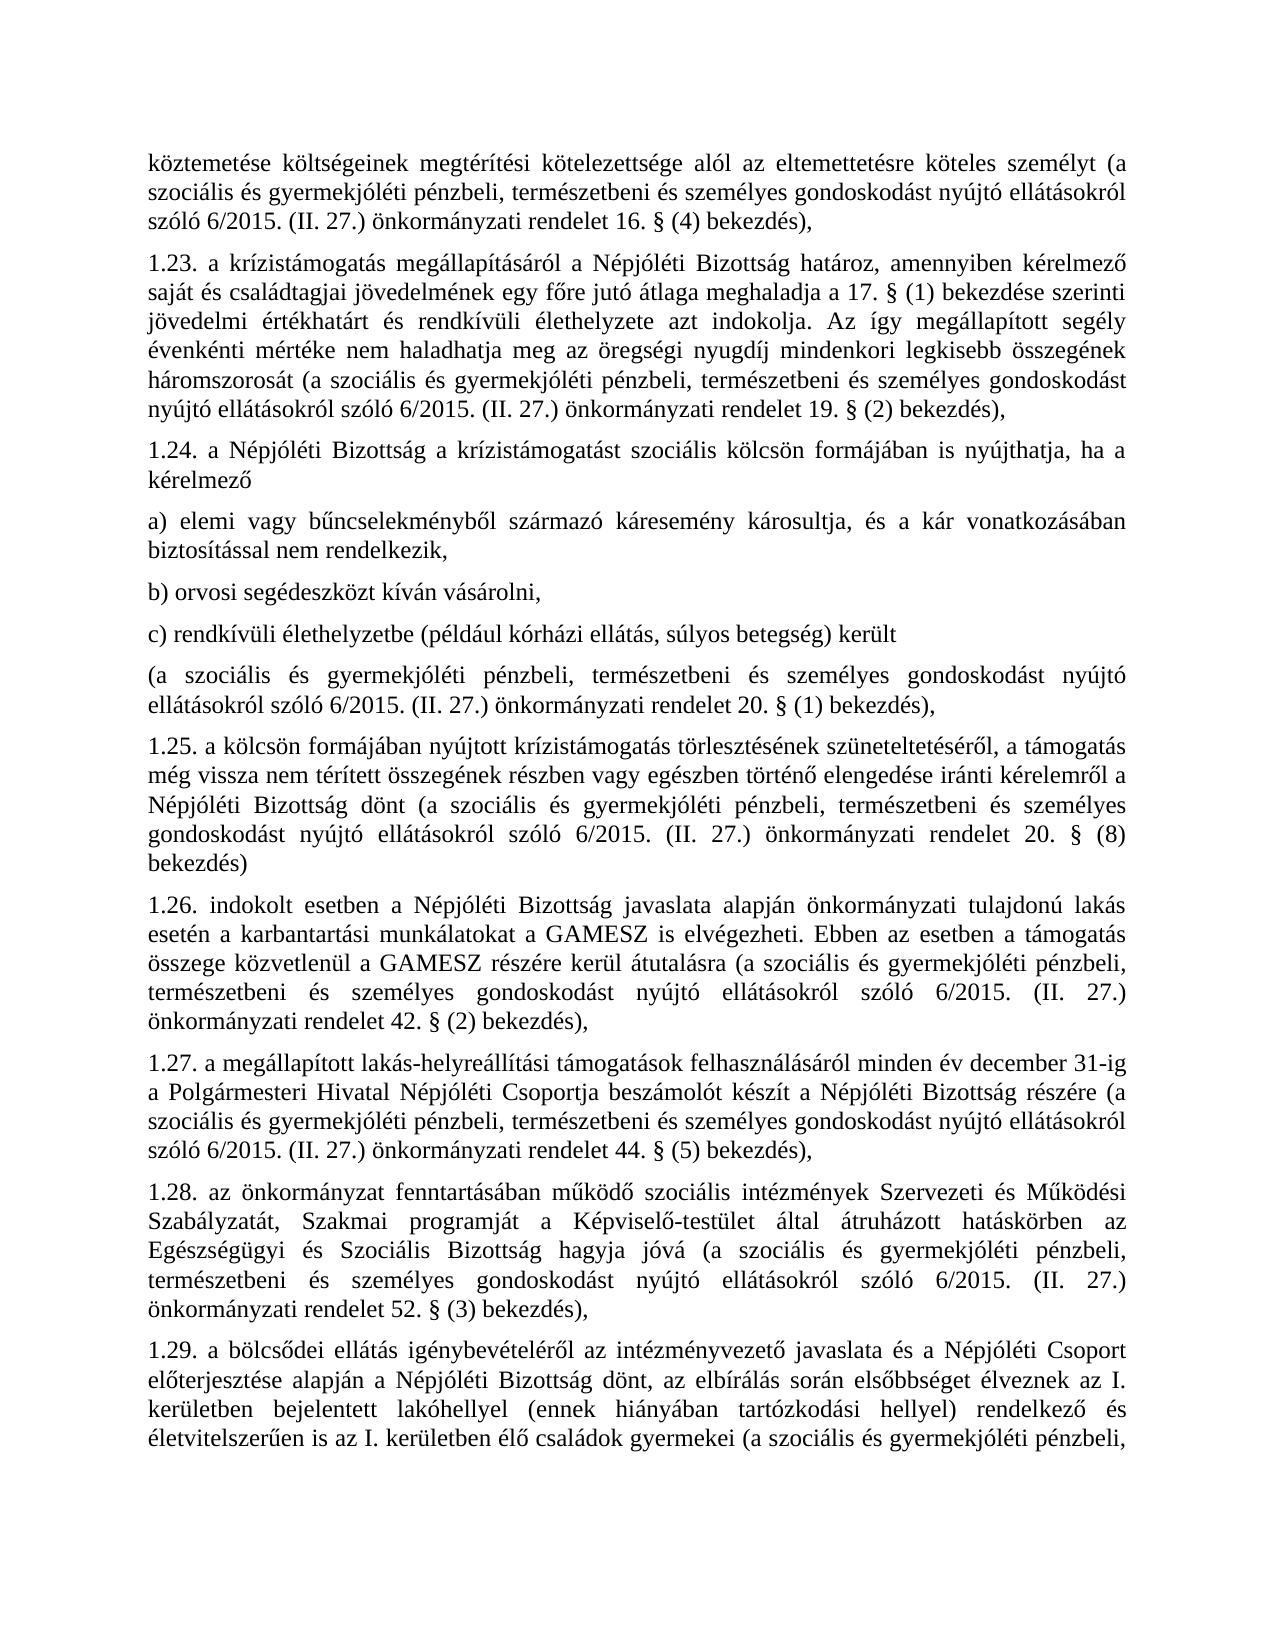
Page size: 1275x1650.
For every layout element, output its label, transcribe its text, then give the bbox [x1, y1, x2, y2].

text b) orvosi segédeszközt kíván vásárolni, [125, 577, 1150, 606]
text 1.25. a kölcsön formájában nyújtott krízistámogatás törlesztésének szüneteltetéséről, a támogatás még vissza nem térített összegének részben vagy egészben történő elengedése iránti kérelemről a Népjóléti Bizottság dönt (a szociális és gyermekjóléti pénzbeli, természetbeni és személyes gondoskodást nyújtó ellátásokról szóló 6/2015. (II. 27.) önkormányzati rendelet 20. § (8) bekezdés) [125, 731, 1150, 877]
text 1.28. az önkormányzat fenntartásában működő szociális intézmények Szervezeti és Működési Szabályzatát, Szakmai programját a Képviselő-testület által átruházott hatáskörben az Egészségügyi és Szociális Bizottság hagyja jóvá (a szociális és gyermekjóléti pénzbeli, természetbeni és személyes gondoskodást nyújtó ellátásokról szóló 6/2015. (II. 27.) önkormányzati rendelet 52. § (3) bekezdés), [125, 1177, 1150, 1323]
text 1.24. a Népjóléti Bizottság a krízistámogatást szociális kölcsön formájában is nyújthatja, ha a kérelmező [125, 435, 1150, 493]
text 1.26. indokolt esetben a Népjóléti Bizottság javaslata alapján önkormányzati tulajdonú lakás esetén a karbantartási munkálatokat a GAMESZ is elvégezheti. Ebben az esetben a támogatás összege közvetlenül a GAMESZ részére kerül átutalásra (a szociális és gyermekjóléti pénzbeli, természetbeni és személyes gondoskodást nyújtó ellátásokról szóló 6/2015. (II. 27.) önkormányzati rendelet 42. § (2) bekezdés), [125, 889, 1150, 1035]
text a) elemi vagy bűncselekményből származó káresemény károsultja, és a kár vonatkozásában biztosítással nem rendelkezik, [125, 506, 1150, 564]
text 1.27. a megállapított lakás-helyreállítási támogatások felhasználásáról minden év december 31-ig a Polgármesteri Hivatal Népjóléti Csoportja beszámolót készít a Népjóléti Bizottság részére (a szociális és gyermekjóléti pénzbeli, természetbeni és személyes gondoskodást nyújtó ellátásokról szóló 6/2015. (II. 27.) önkormányzati rendelet 44. § (5) bekezdés), [125, 1048, 1150, 1164]
text 1.23. a krízistámogatás megállapításáról a Népjóléti Bizottság határoz, amennyiben kérelmező saját és családtagjai jövedelmének egy főre jutó átlaga meghaladja a 17. § (1) bekezdése szerinti jövedelmi értékhatárt és rendkívüli élethelyzete azt indokolja. Az így megállapított segély évenkénti mértéke nem haladhatja meg az öregségi nyugdíj mindenkori legkisebb összegének háromszorosát (a szociális és gyermekjóléti pénzbeli, természetbeni és személyes gondoskodást nyújtó ellátásokról szóló 6/2015. (II. 27.) önkormányzati rendelet 19. § (2) bekezdés), [125, 248, 1150, 423]
text (a szociális és gyermekjóléti pénzbeli, természetbeni és személyes gondoskodást nyújtó ellátásokról szóló 6/2015. (II. 27.) önkormányzati rendelet 20. § (1) bekezdés), [125, 660, 1150, 718]
text c) rendkívüli élethelyzetbe (például kórházi ellátás, súlyos betegség) került [125, 618, 1150, 648]
